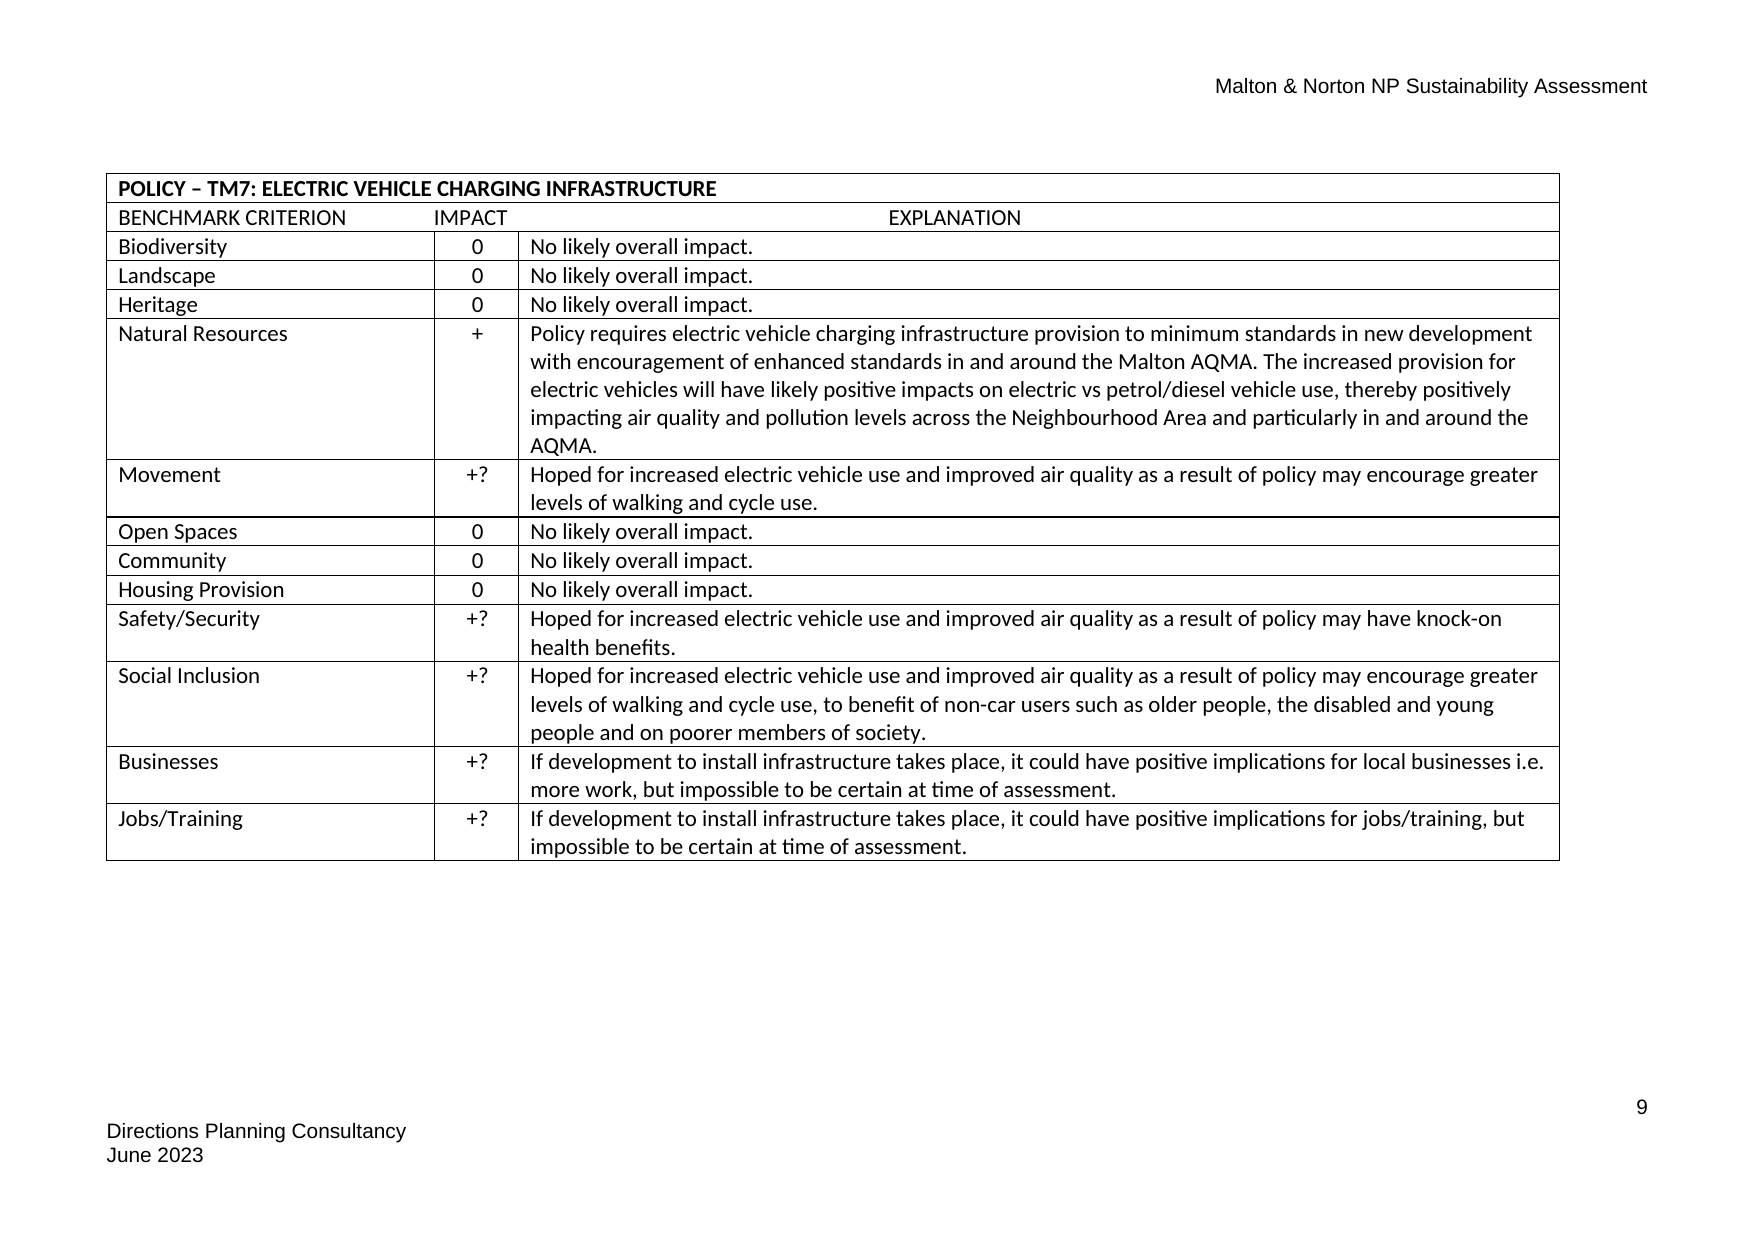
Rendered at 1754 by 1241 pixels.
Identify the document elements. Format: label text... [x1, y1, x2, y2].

table_cell Hoped for increased electric vehicle use and improved air quality as a result of policy may have knock-on health benefits. [519, 605, 1559, 661]
table_cell No likely overall impact. [519, 518, 1559, 545]
table_cell Heritage [107, 290, 434, 318]
table_cell +? [435, 804, 518, 860]
table_cell +? [435, 605, 518, 661]
table_cell 0 [435, 546, 518, 574]
table_cell +? [435, 460, 518, 516]
table_cell Open Spaces [107, 518, 434, 545]
table_cell Businesses [107, 747, 434, 803]
table_cell Movement [107, 460, 434, 516]
table_cell Social Inclusion [107, 662, 434, 746]
table_cell Landscape [107, 261, 434, 289]
table_header POLICY – TM7: ELECTRIC VEHICLE CHARGING INFRASTRUCTURE [107, 174, 1559, 202]
table_cell No likely overall impact. [519, 546, 1559, 574]
table_cell Safety/Security [107, 605, 434, 661]
table_cell If development to install infrastructure takes place, it could have positive implications for local businesses i.e. more work, but impossible to be certain at time of assessment. [519, 747, 1559, 803]
table_cell No likely overall impact. [519, 232, 1559, 260]
table_cell Housing Provision [107, 576, 434, 603]
table_cell Biodiversity [107, 232, 434, 260]
table_cell 0 [435, 576, 518, 603]
table_cell If development to install infrastructure takes place, it could have positive implications for jobs/training, but impossible to be certain at time of assessment. [519, 804, 1559, 860]
table_cell +? [435, 747, 518, 803]
table_cell +? [435, 662, 518, 746]
table_cell Hoped for increased electric vehicle use and improved air quality as a result of policy may encourage greater levels of walking and cycle use, to benefit of non-car users such as older people, the disabled and young people and on poorer members of society. [519, 662, 1559, 746]
table_cell 0 [435, 232, 518, 260]
table_cell BENCHMARK CRITERION IMPACT EXPLANATION [107, 203, 1559, 231]
table_cell Natural Resources [107, 319, 434, 459]
table_cell Hoped for increased electric vehicle use and improved air quality as a result of policy may encourage greater levels of walking and cycle use. [519, 460, 1559, 516]
table_cell No likely overall impact. [519, 261, 1559, 289]
table_cell No likely overall impact. [519, 290, 1559, 318]
table_cell 0 [435, 518, 518, 545]
table_cell No likely overall impact. [519, 576, 1559, 603]
table_cell 0 [435, 261, 518, 289]
table_cell + [435, 319, 518, 459]
table_cell 0 [435, 290, 518, 318]
table_cell Policy requires electric vehicle charging infrastructure provision to minimum standards in new development with encouragement of enhanced standards in and around the Malton AQMA. The increased provision for electric vehicles will have likely positive impacts on electric vs petrol/diesel vehicle use, thereby positively impacting air quality and pollution levels across the Neighbourhood Area and particularly in and around the AQMA. [519, 319, 1559, 459]
table_cell Jobs/Training [107, 804, 434, 860]
table_cell Community [107, 546, 434, 574]
